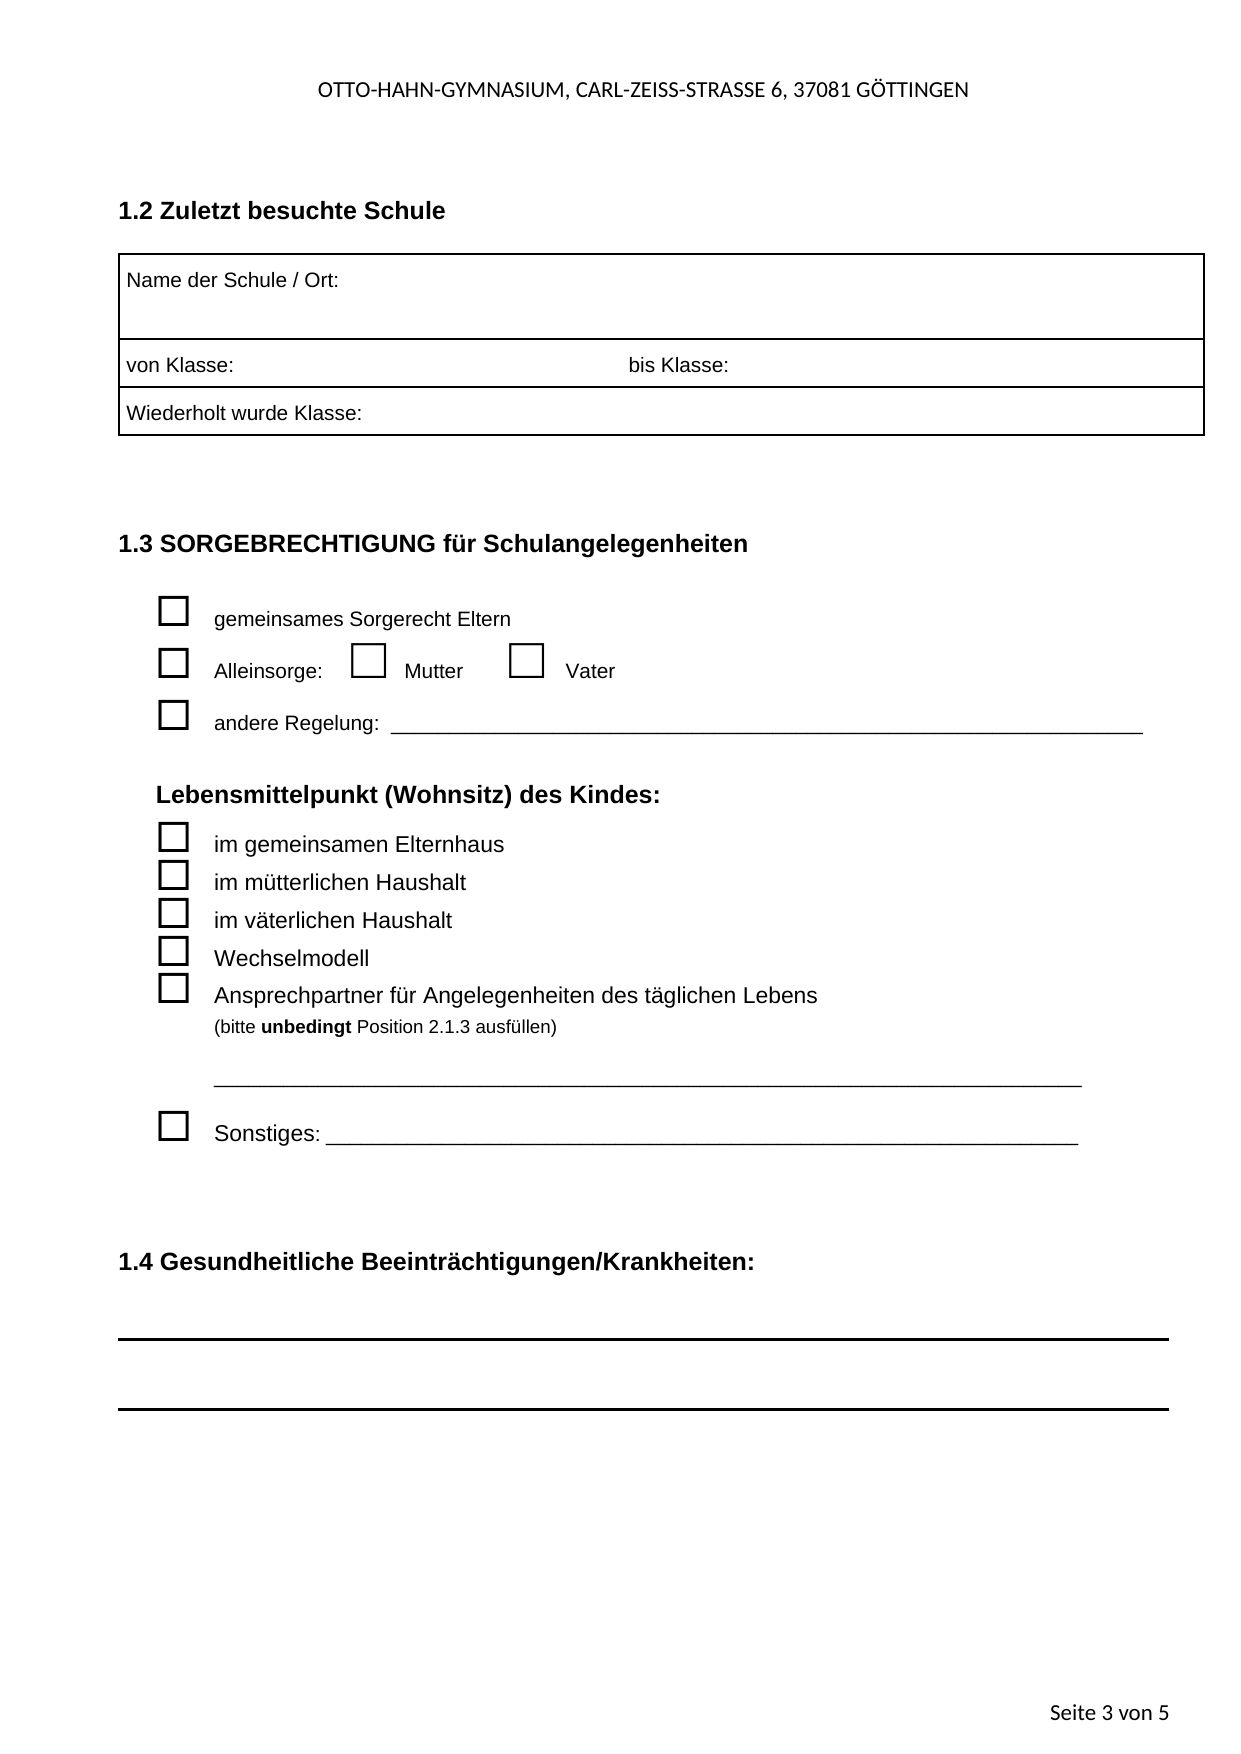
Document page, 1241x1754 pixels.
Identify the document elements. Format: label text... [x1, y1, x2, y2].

table_cell von Klasse: bis Klasse: [120, 340, 1203, 386]
list im gemeinsamen Elternhaus [155, 823, 1169, 861]
text Lebensmittelpunkt (Wohnsitz) des Kindes: [156, 780, 1169, 809]
list im väterlichen Haushalt [155, 899, 1169, 937]
text ___________________________________________________________________________ [214, 1063, 1169, 1088]
text (bitte unbedingt Position 2.1.3 ausfüllen) [214, 1013, 1169, 1038]
text 1.3 SORGEBRECHTIGUNG für Schulangelegenheiten [118, 519, 1169, 561]
table_cell Wiederholt wurde Klasse: [120, 388, 1203, 434]
list Wechselmodell [155, 937, 1169, 975]
list andere Regelung: _________________________________________________________________ [155, 689, 1169, 741]
list Ansprechpartner für Angelegenheiten des täglichen Lebens [155, 975, 1169, 1013]
text 1.4 Gesundheitliche Beeinträchtigungen/Krankheiten: [118, 1244, 1169, 1276]
list gemeinsames Sorgerecht Eltern [155, 584, 1169, 637]
text 1.2 Zuletzt besuchte Schule [118, 186, 1169, 228]
list Alleinsorge: □ Mutter □ Vater [155, 637, 1169, 689]
list Sonstiges: _________________________________________________________________ [155, 1113, 1169, 1151]
list im mütterlichen Haushalt [155, 861, 1169, 899]
table_header Name der Schule / Ort: [120, 255, 1203, 338]
